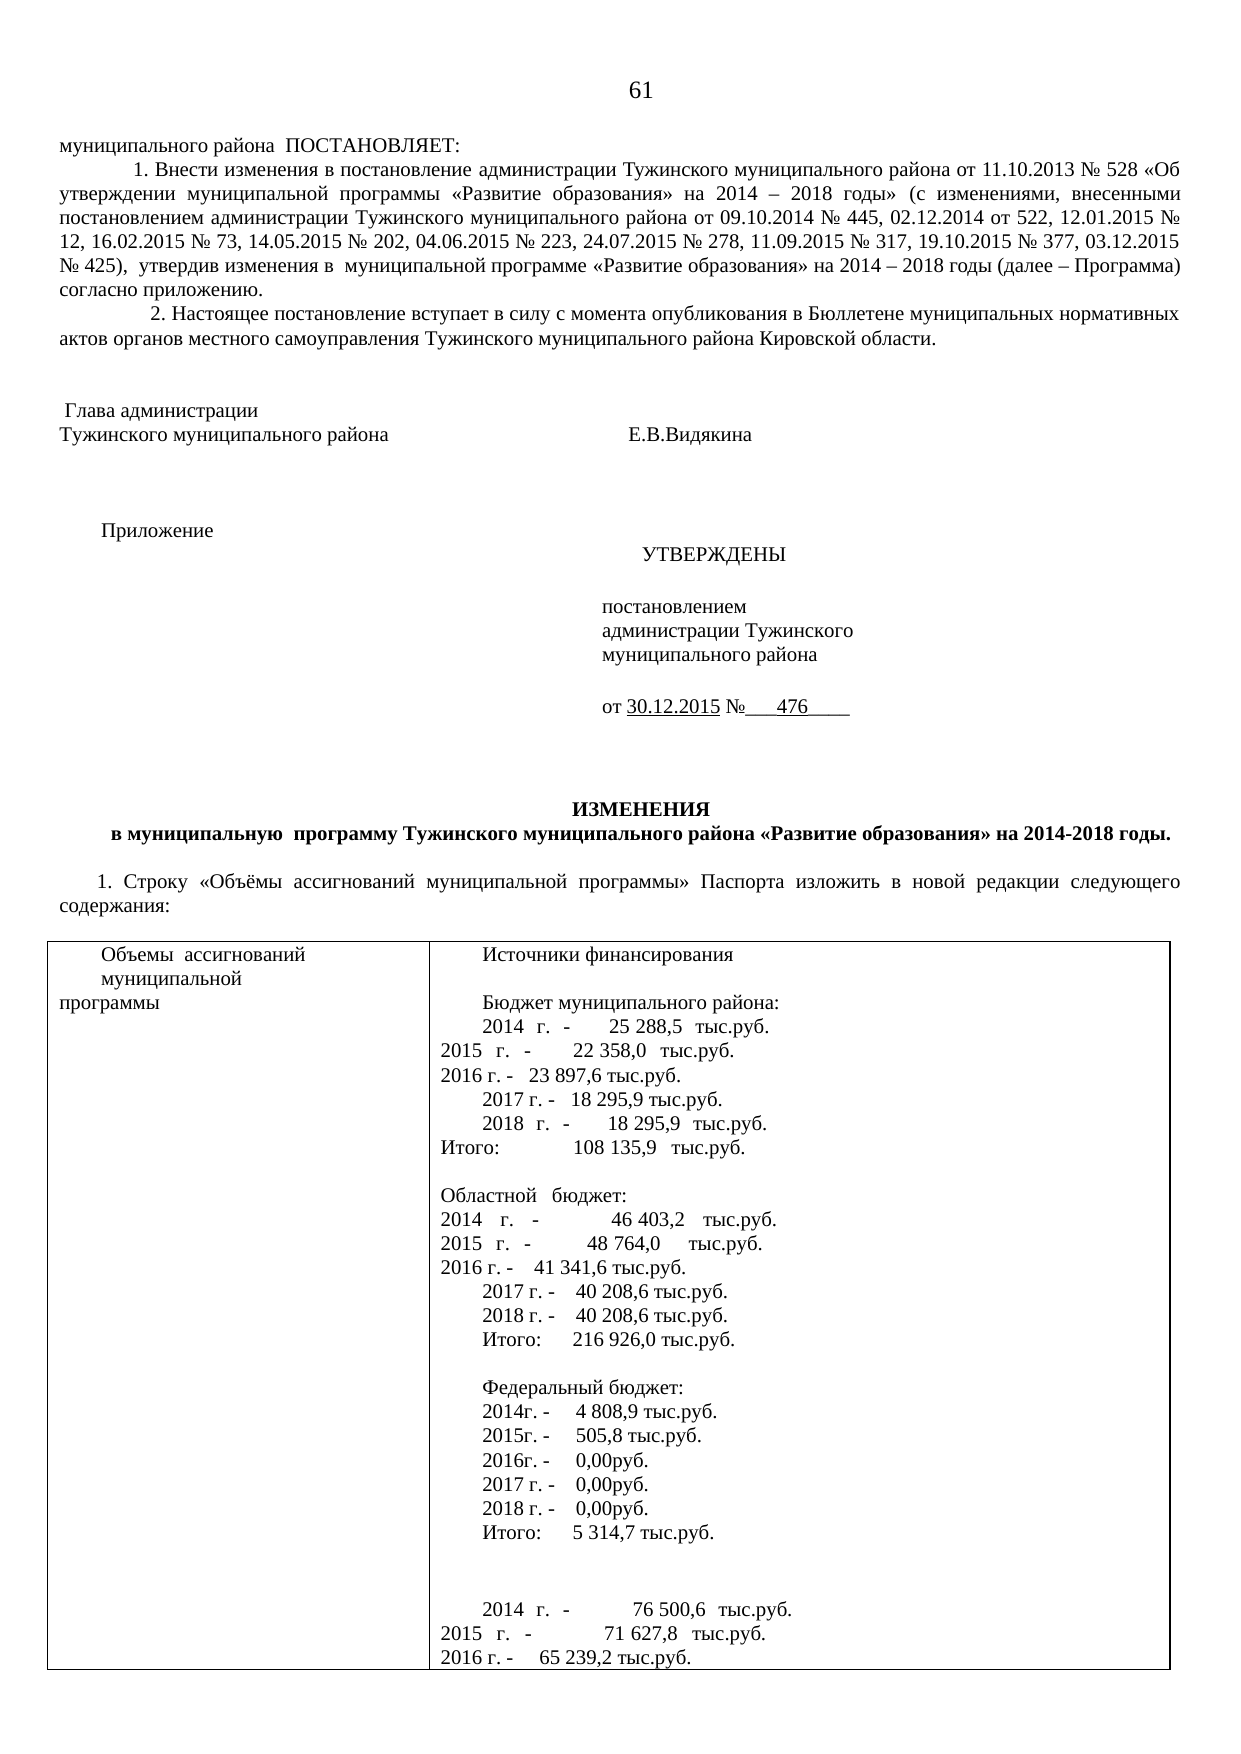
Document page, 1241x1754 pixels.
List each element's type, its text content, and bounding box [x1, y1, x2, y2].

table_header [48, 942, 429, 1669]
text 2. Настоящее постановление вступает в силу с момента опубликования в Бюллетене муниципальных нормативных актов органов местного самоуправления Тужинского муниципального района Кировской области. [59, 301, 1181, 349]
text Приложение [59, 518, 1181, 542]
text в муниципальную программу Тужинского муниципального района «Развитие образования» на 2014-2018 годы. [59, 821, 1181, 845]
text 1. Внести изменения в постановление администрации Тужинского муниципального района от 11.10.2013 № 528 «Об утверждении муниципальной программы «Развитие образования» на 2014 – 2018 годы» (с изменениями, внесенными постановлением администрации Тужинского муниципального района от 09.10.2014 № 445, 02.12.2014 от 522, 12.01.2015 № 12, 16.02.2015 № 73, 14.05.2015 № 202, 04.06.2015 № 223, 24.07.2015 № 278, 11.09.2015 № 317, 19.10.2015 № 377, 03.12.2015 № 425), утвердив изменения в муниципальной программе «Развитие образования» на 2014 – 2018 годы (далее – Программа) согласно приложению. [59, 157, 1181, 301]
text Тужинского муниципального района Е.В.Видякина [59, 422, 1181, 446]
text Глава администрации [59, 398, 1181, 422]
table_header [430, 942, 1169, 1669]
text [59, 133, 1181, 157]
text УТВЕРЖДЕНЫ [59, 542, 1181, 566]
text ИЗМЕНЕНИЯ [59, 797, 1181, 821]
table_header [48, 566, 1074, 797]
text 1. Строку «Объёмы ассигнований муниципальной программы» Паспорта изложить в новой редакции следующего содержания: [59, 869, 1181, 917]
